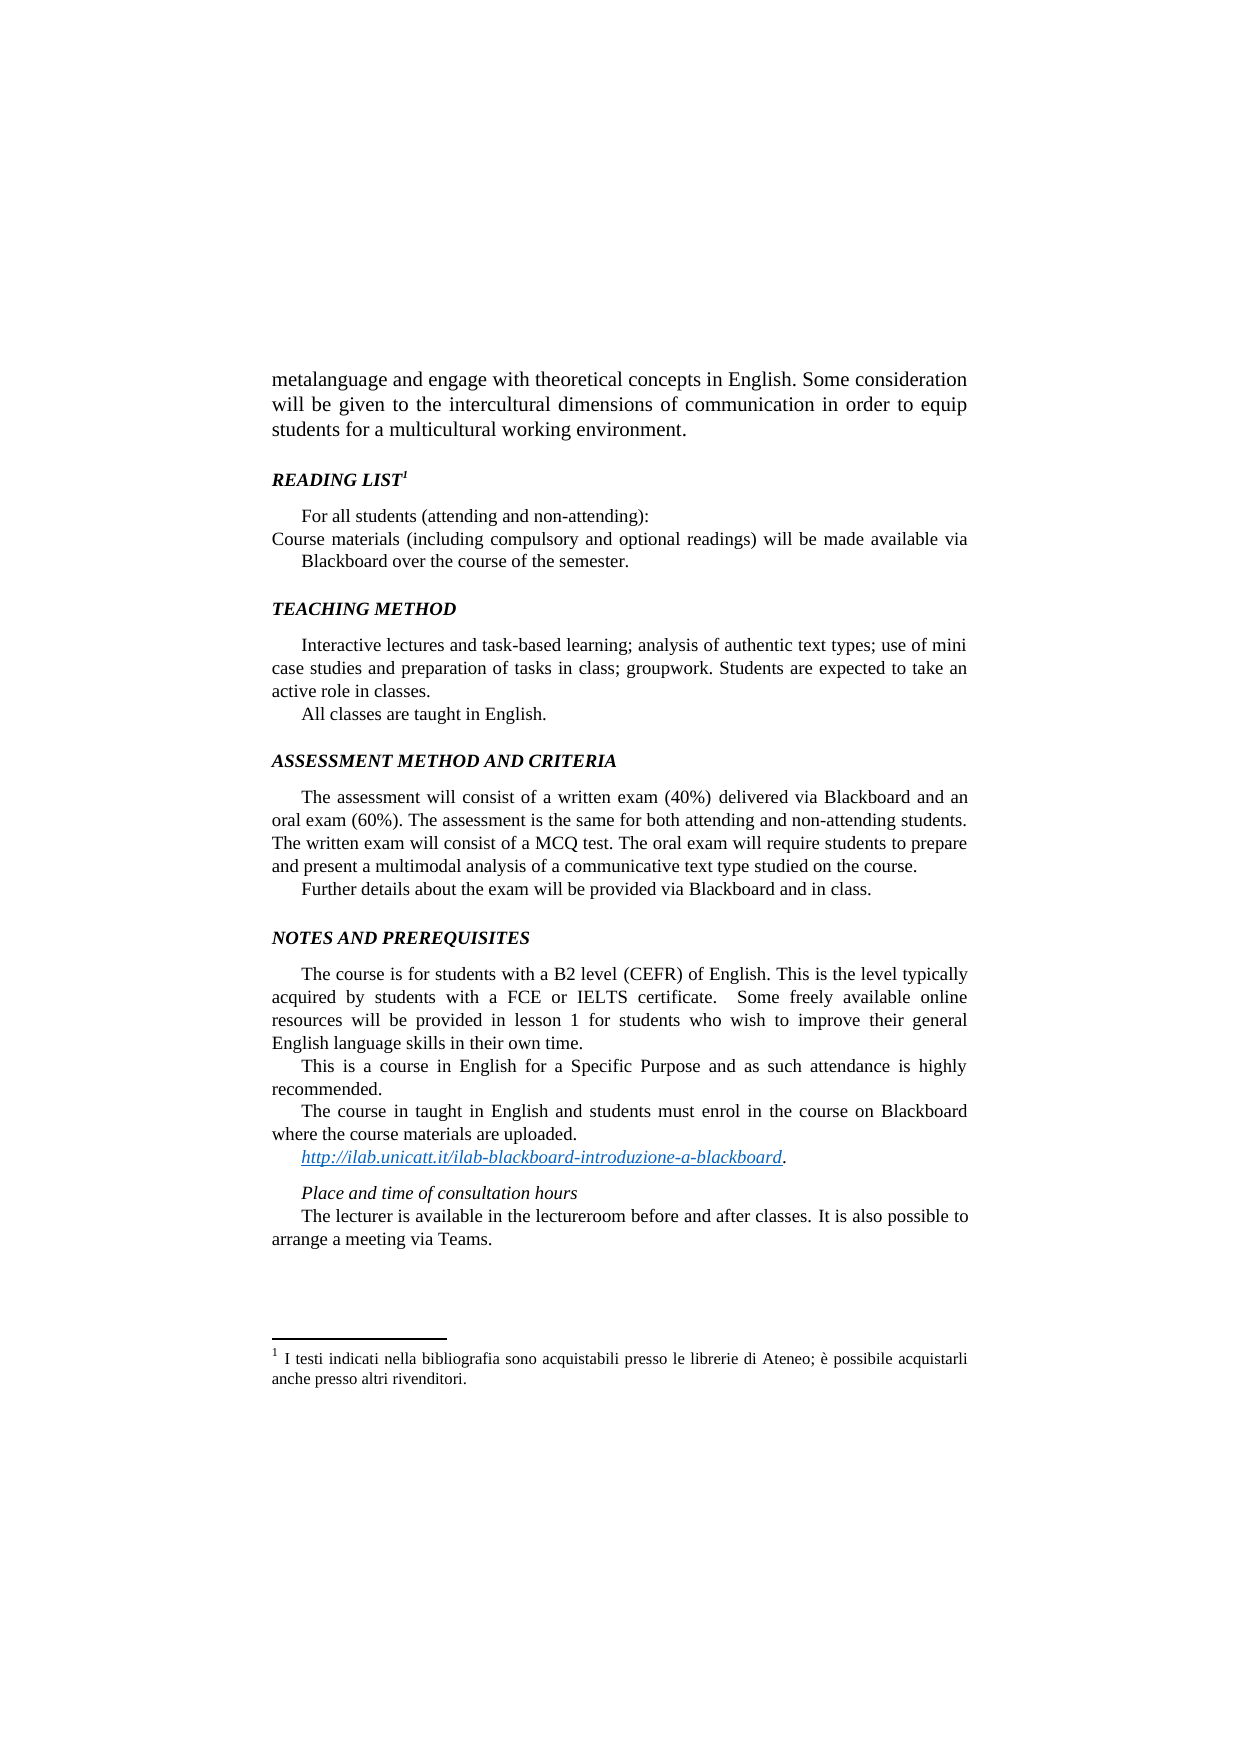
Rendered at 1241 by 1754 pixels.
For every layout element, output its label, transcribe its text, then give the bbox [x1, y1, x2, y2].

text For all students (attending and non-attending): [301, 504, 968, 527]
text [272, 366, 968, 441]
text ASSESSMENT METHOD AND CRITERIA [272, 749, 968, 772]
text NOTES AND PREREQUISITES [272, 924, 968, 949]
text The assessment will consist of a written exam (40%) delivered via Blackboard and an oral exam (60%). The assessment is the same for both attending and non-attending students. The written exam will consist of a MCQ test. The oral exam will require students to prepare and present a multimodal analysis of a communicative text type studied on the course. [272, 785, 968, 877]
text Interactive lectures and task-based learning; analysis of authentic text types; use of mini case studies and preparation of tasks in class; groupwork. Students are expected to take an active role in classes. [272, 633, 968, 702]
text Place and time of consultation hours [272, 1181, 968, 1204]
text This is a course in English for a Specific Purpose and as such attendance is highly recommended. [272, 1054, 968, 1099]
text Course materials (including compulsory and optional readings) will be made available via Blackboard over the course of the semester. [272, 527, 968, 572]
text READING LIST [272, 466, 968, 491]
text http://ilab.unicatt.it/ilab-blackboard-introduzione-a-blackboard. [272, 1145, 968, 1168]
text The course is for students with a B2 level (CEFR) of English. This is the level typically acquired by students with a FCE or IELTS certificate. Some freely available online resources will be provided in lesson 1 for students who wish to improve their general English language skills in their own time. [272, 962, 968, 1054]
text The course in taught in English and students must enrol in the course on Blackboard where the course materials are uploaded. [272, 1099, 968, 1145]
text The lecturer is available in the lectureroom before and after classes. It is also possible to arrange a meeting via Teams. [272, 1204, 968, 1249]
text Further details about the exam will be provided via Blackboard and in class. [272, 877, 968, 899]
text TEACHING METHOD [272, 597, 968, 620]
text All classes are taught in English. [272, 702, 968, 724]
